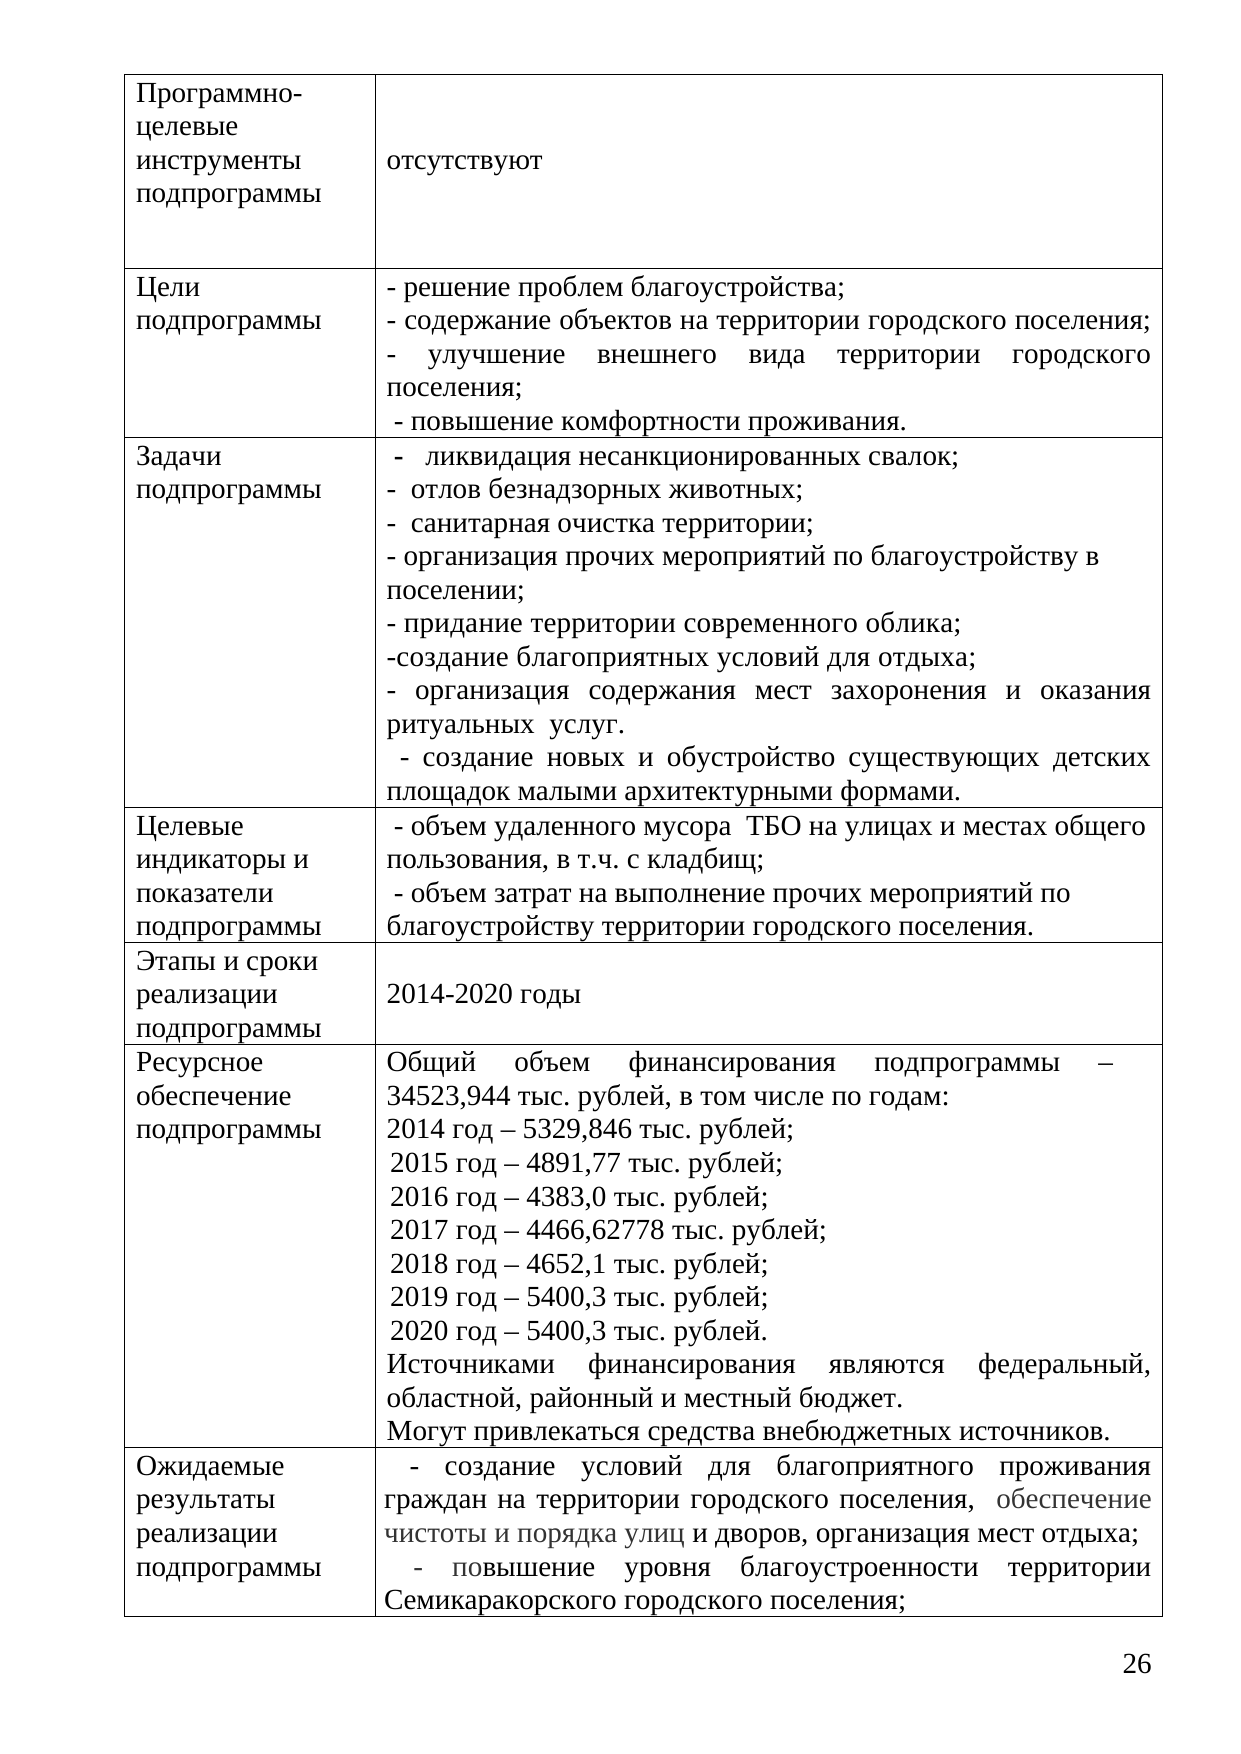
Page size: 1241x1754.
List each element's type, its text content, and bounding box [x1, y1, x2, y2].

table_cell Задачи подпрограммы [125, 438, 375, 807]
table_cell - объем удаленного мусора ТБО на улицах и местах общего пользования, в т.ч. с кладбищ; - объем затрат на выполнение прочих мероприятий по благоустройству территории городского поселения. [376, 808, 1162, 942]
table_cell - решение проблем благоустройства; - содержание объектов на территории городского поселения; - улучшение внешнего вида территории городского поселения; - повышение комфортности проживания. [376, 269, 1162, 437]
table_cell Этапы и сроки реализации подпрограммы [125, 943, 375, 1043]
table_cell Общий объем финансирования подпрограммы – 34523,944 тыс. рублей, в том числе по годам: 2014 год – 5329,846 тыс. рублей; 2015 год – 4891,77 тыс. рублей; 2016 год – 4383,0 тыс. рублей; 2017 год – 4466,62778 тыс. рублей; 2018 год – 4652,1 тыс. рублей; 2019 год – 5400,3 тыс. рублей; 2020 год – 5400,3 тыс. рублей. Источниками финансирования являются федеральный, областной, районный и местный бюджет. Могут привлекаться средства внебюджетных источников. [376, 1045, 1162, 1447]
table_cell 2014-2020 годы [376, 943, 1162, 1043]
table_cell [125, 1448, 375, 1616]
table_cell Программно-целевые инструменты подпрограммы [125, 75, 375, 268]
table_cell Цели подпрограммы [125, 269, 375, 437]
table_cell Ресурсное обеспечение подпрограммы [125, 1045, 375, 1447]
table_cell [376, 1448, 1162, 1616]
table_cell отсутствуют [376, 75, 1162, 268]
table_cell Целевые индикаторы и показатели подпрограммы [125, 808, 375, 942]
table_cell - ликвидация несанкционированных свалок; - отлов безнадзорных животных; - санитарная очистка территории; - организация прочих мероприятий по благоустройству в поселении; - придание территории современного облика; -создание благоприятных условий для отдыха; - организация содержания мест захоронения и оказания ритуальных услуг. - создание новых и обустройство существующих детских площадок малыми архитектурными формами. [376, 438, 1162, 807]
